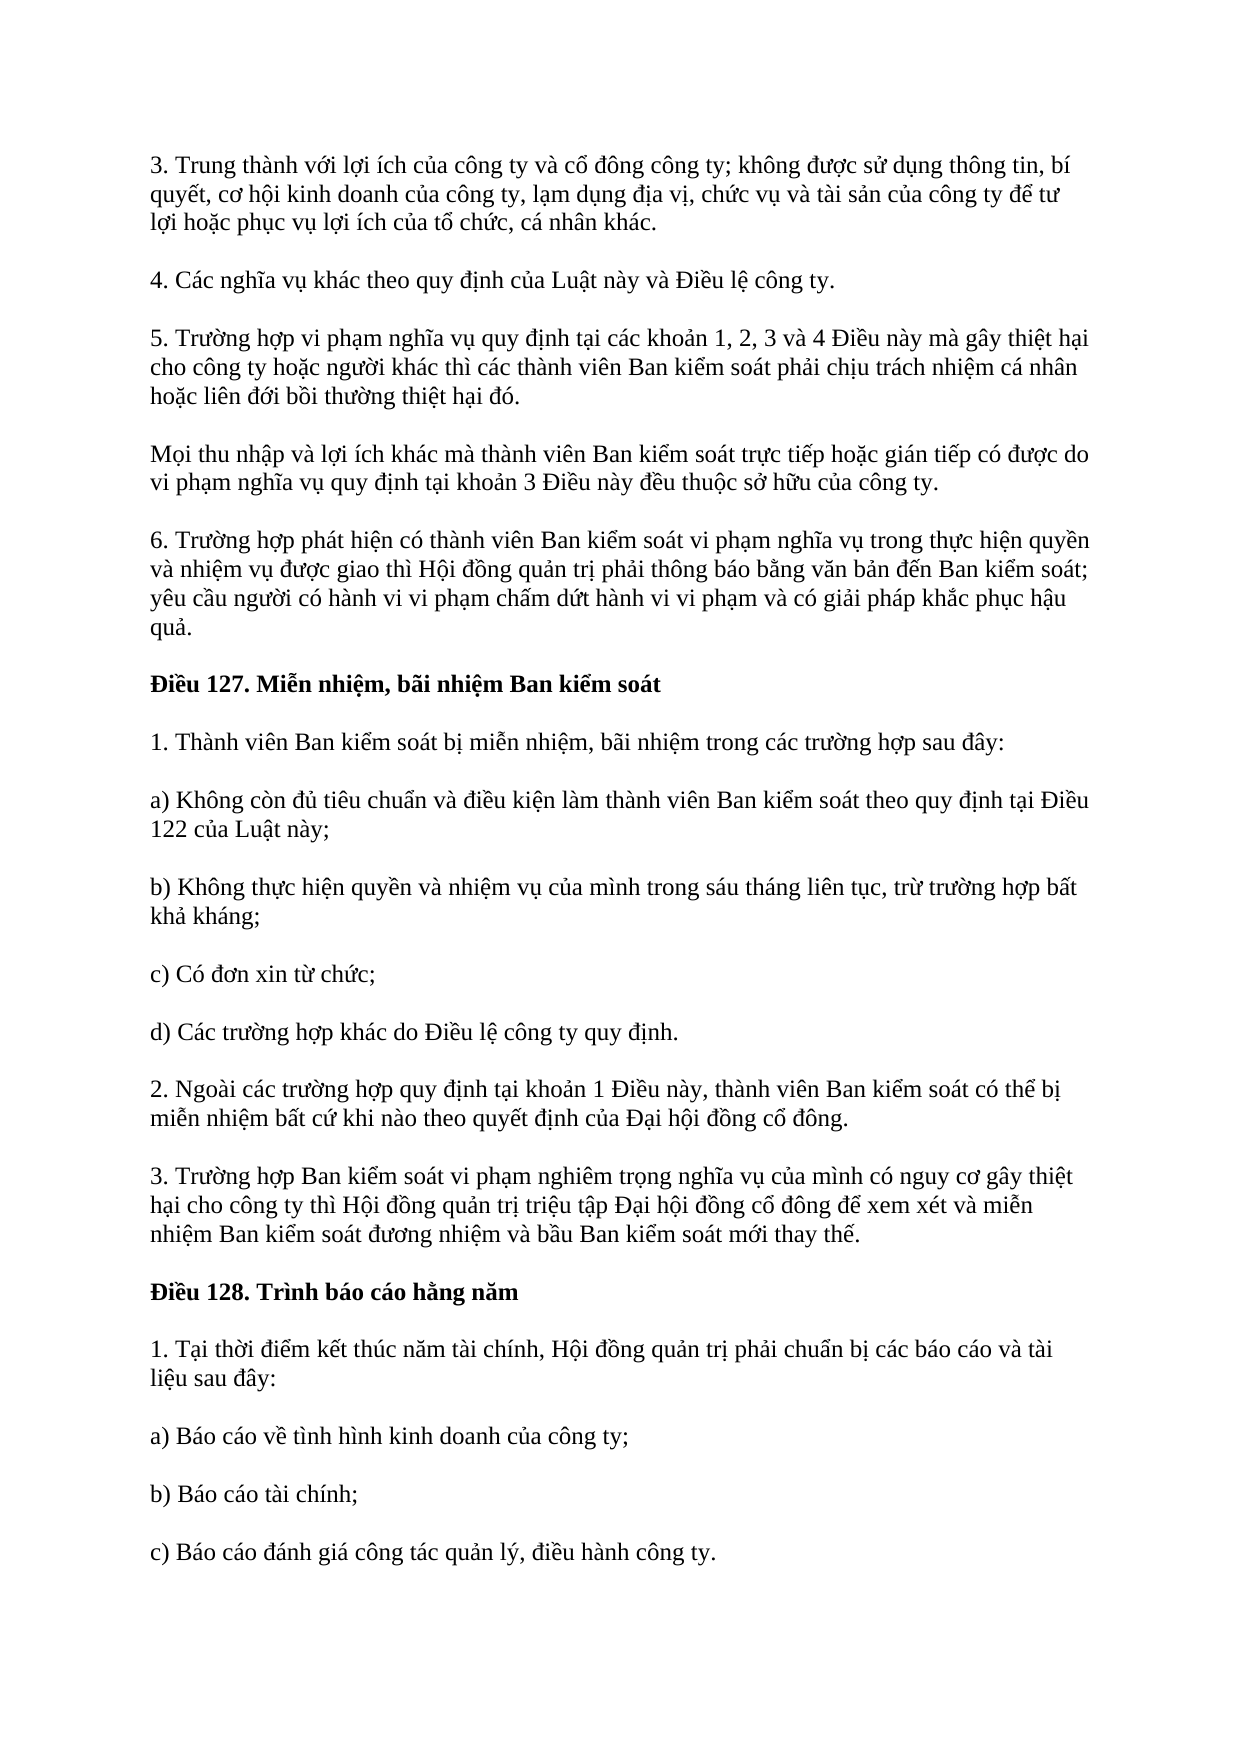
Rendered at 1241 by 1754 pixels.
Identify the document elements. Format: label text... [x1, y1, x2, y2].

text Điều 128. Trình báo cáo hằng năm [150, 1277, 1090, 1305]
text c) Có đơn xin từ chức; [150, 959, 1090, 987]
text 4. Các nghĩa vụ khác theo quy định của Luật này và Điều lệ công ty. [150, 265, 1090, 294]
text 1. Tại thời điểm kết thúc năm tài chính, Hội đồng quản trị phải chuẩn bị các báo cáo và tài liệu sau đây: [150, 1334, 1090, 1392]
text Mọi thu nhập và lợi ích khác mà thành viên Ban kiểm soát trực tiếp hoặc gián tiếp có được do vi phạm nghĩa vụ quy định tại khoản 3 Điều này đều thuộc sở hữu của công ty. [150, 439, 1090, 496]
text b) Báo cáo tài chính; [150, 1479, 1090, 1508]
text d) Các trường hợp khác do Điều lệ công ty quy định. [150, 1017, 1090, 1045]
text b) Không thực hiện quyền và nhiệm vụ của mình trong sáu tháng liên tục, trừ trường hợp bất khả kháng; [150, 872, 1090, 929]
text 1. Thành viên Ban kiểm soát bị miễn nhiệm, bãi nhiệm trong các trường hợp sau đây: [150, 727, 1090, 756]
text 2. Ngoài các trường hợp quy định tại khoản 1 Điều này, thành viên Ban kiểm soát có thể bị miễn nhiệm bất cứ khi nào theo quyết định của Đại hội đồng cổ đông. [150, 1074, 1090, 1132]
text 3. Trường hợp Ban kiểm soát vi phạm nghiêm trọng nghĩa vụ của mình có nguy cơ gây thiệt hại cho công ty thì Hội đồng quản trị triệu tập Đại hội đồng cổ đông để xem xét và miễn nhiệm Ban kiểm soát đương nhiệm và bầu Ban kiểm soát mới thay thế. [150, 1161, 1090, 1247]
text a) Báo cáo về tình hình kinh doanh của công ty; [150, 1421, 1090, 1450]
text a) Không còn đủ tiêu chuẩn và điều kiện làm thành viên Ban kiểm soát theo quy định tại Điều 122 của Luật này; [150, 785, 1090, 843]
text c) Báo cáo đánh giá công tác quản lý, điều hành công ty. [150, 1537, 1090, 1566]
text Điều 127. Miễn nhiệm, bãi nhiệm Ban kiểm soát [150, 669, 1090, 698]
text 3. Trung thành với lợi ích của công ty và cổ đông công ty; không được sử dụng thông tin, bí quyết, cơ hội kinh doanh của công ty, lạm dụng địa vị, chức vụ và tài sản của công ty để tư lợi hoặc phục vụ lợi ích của tổ chức, cá nhân khác. [150, 150, 1090, 236]
text 6. Trường hợp phát hiện có thành viên Ban kiểm soát vi phạm nghĩa vụ trong thực hiện quyền và nhiệm vụ được giao thì Hội đồng quản trị phải thông báo bằng văn bản đến Ban kiểm soát; yêu cầu người có hành vi vi phạm chấm dứt hành vi vi phạm và có giải pháp khắc phục hậu quả. [150, 525, 1090, 640]
text 5. Trường hợp vi phạm nghĩa vụ quy định tại các khoản 1, 2, 3 và 4 Điều này mà gây thiệt hại cho công ty hoặc người khác thì các thành viên Ban kiểm soát phải chịu trách nhiệm cá nhân hoặc liên đới bồi thường thiệt hại đó. [150, 323, 1090, 409]
